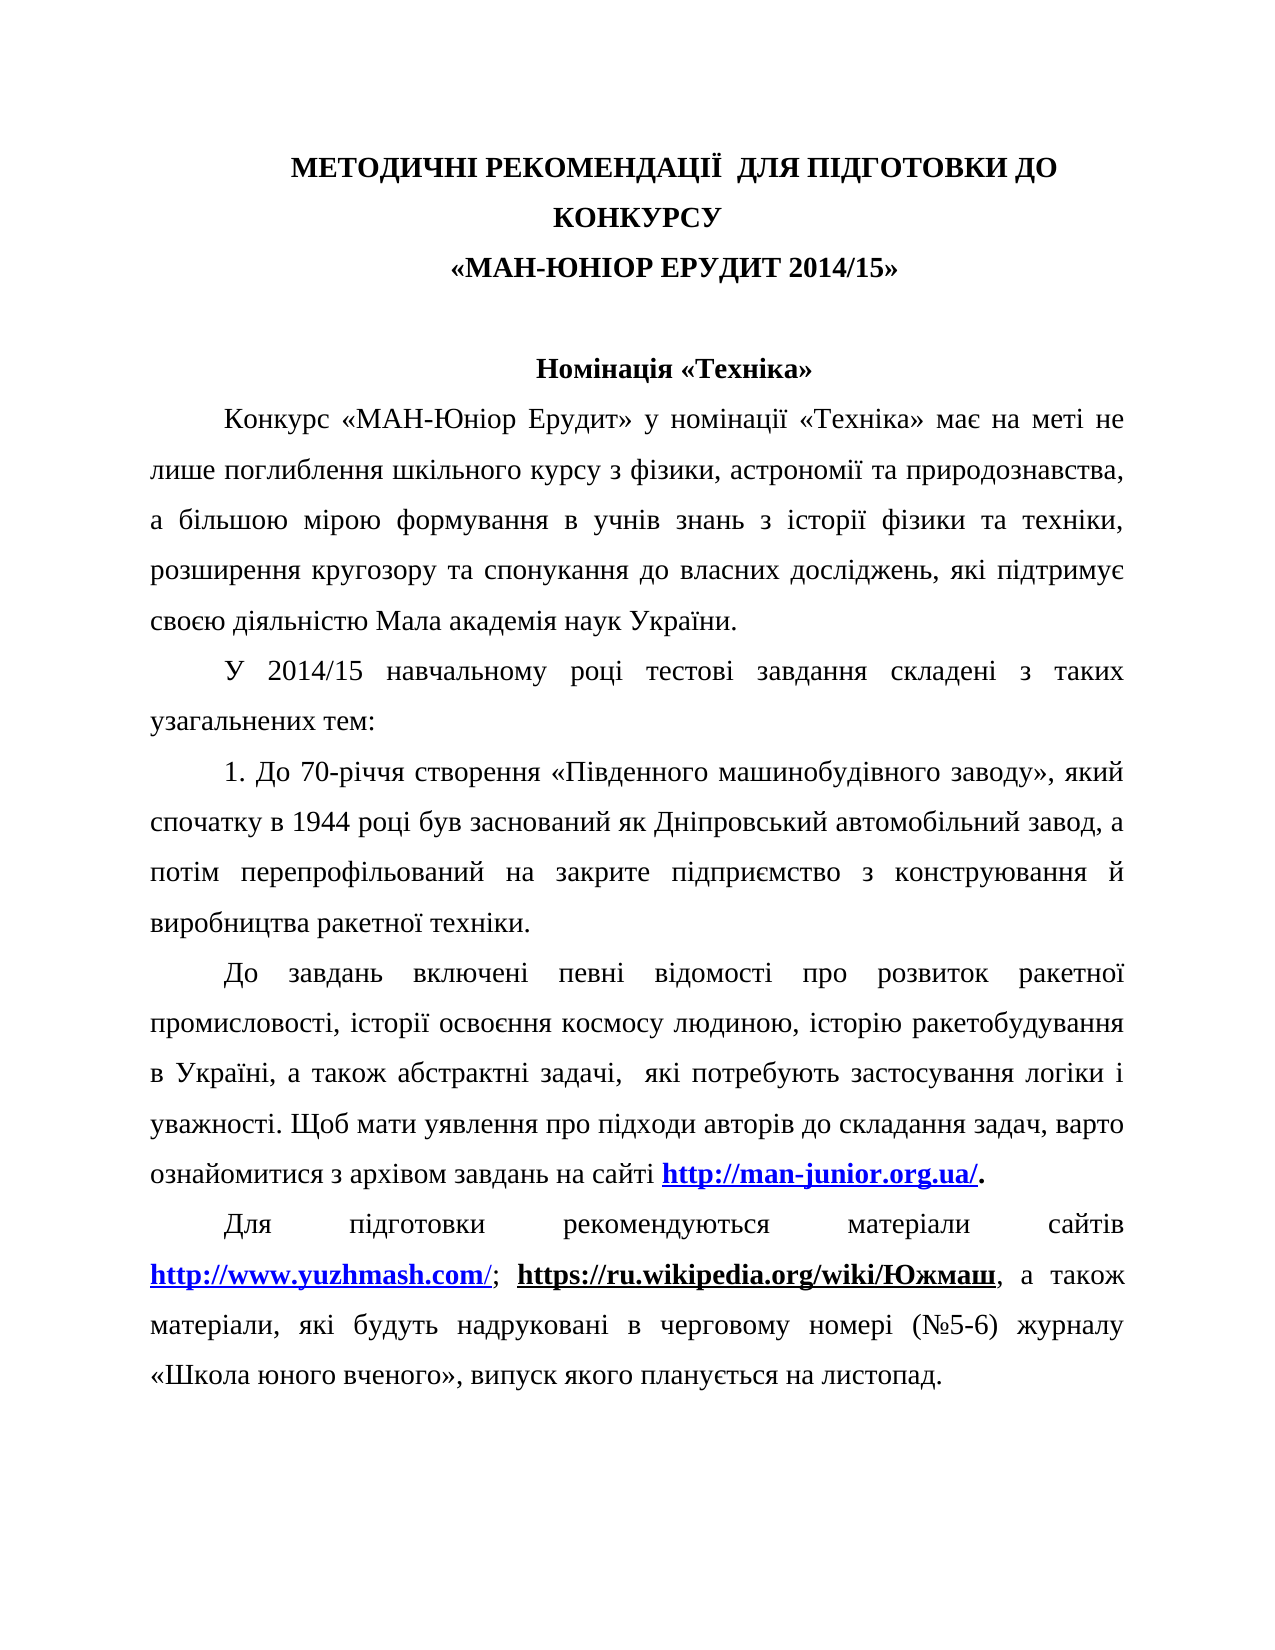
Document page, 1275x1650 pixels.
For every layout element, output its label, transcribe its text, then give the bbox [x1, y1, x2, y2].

text Для підготовки рекомендуються матеріали сайтів http://www.yuzhmash.com/; https://ru.wikipedia.org/wiki/Южмаш, а також матеріали, які будуть надруковані в черговому номері (№5-6) журналу «Школа юного вченого», випуск якого планується на листопад. [150, 1207, 1125, 1391]
text Номінація «Техніка» [150, 351, 1125, 385]
text МЕТОДИЧНІ РЕКОМЕНДАЦІЇ ДЛЯ ПІДГОТОВКИ ДО КОНКУРСУ [150, 150, 1125, 234]
text У 2014/15 навчальному році тестові завдання складені з таких узагальнених тем: [150, 653, 1125, 737]
text 1. До 70-річчя створення «Південного машинобудівного заводу», який спочатку в 1944 році був заснований як Дніпровський автомобільний завод, а потім перепрофільований на закрите підприємство з конструювання й виробництва ракетної техніки. [150, 754, 1125, 938]
text «МАН-ЮНІОР ЕРУДИТ 2014/15» [150, 251, 1125, 284]
text До завдань включені певні відомості про розвиток ракетної промисловості, історії освоєння космосу людиною, історію ракетобудування в Україні, а також абстрактні задачі, які потребують застосування логіки і уважності. Щоб мати уявлення про підходи авторів до складання задач, варто ознайомитися з архівом завдань на сайті http://man-junior.org.ua/. [150, 955, 1125, 1190]
text Конкурс «МАН-Юніор Ерудит» у номінації «Техніка» має на меті не лише поглиблення шкільного курсу з фізики, астрономії та природознавства, а більшою мірою формування в учнів знань з історії фізики та техніки, розширення кругозору та спонукання до власних досліджень, які підтримує своєю діяльністю Мала академія наук України. [150, 402, 1125, 636]
